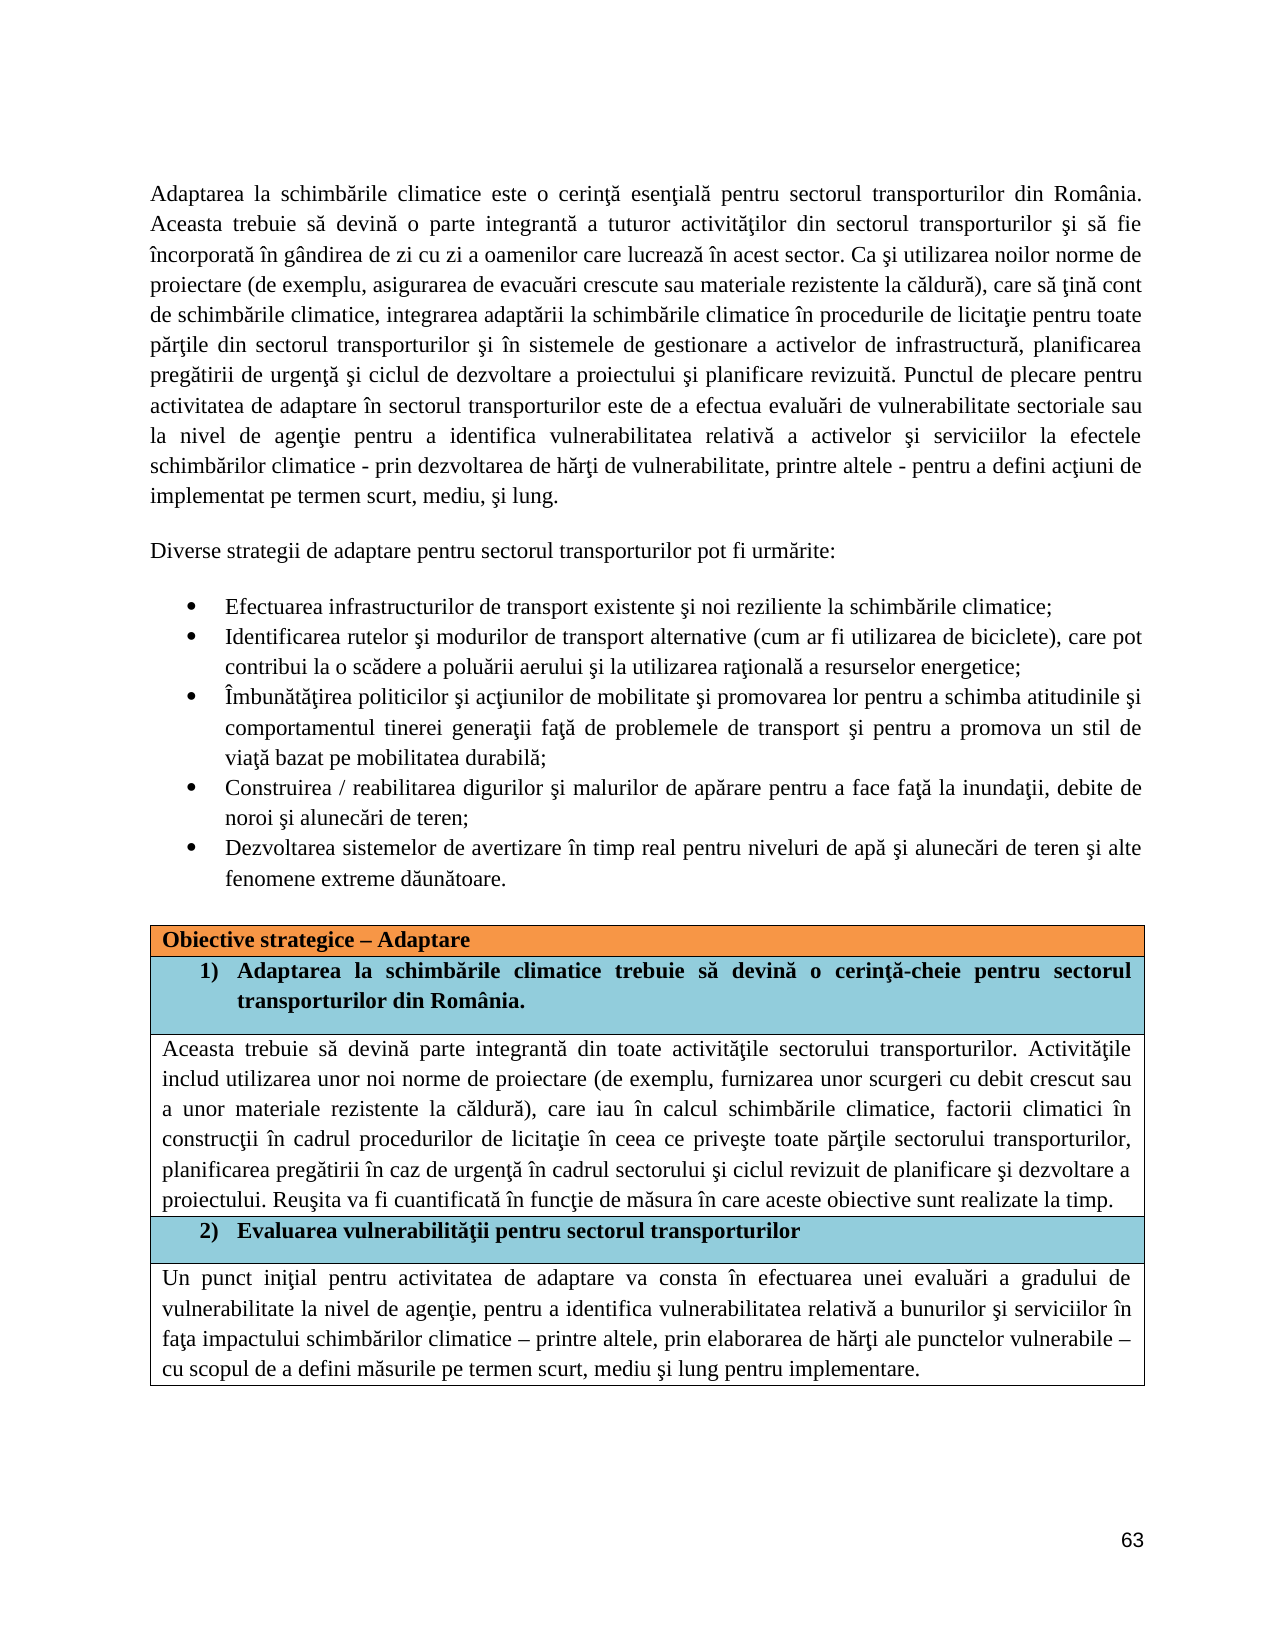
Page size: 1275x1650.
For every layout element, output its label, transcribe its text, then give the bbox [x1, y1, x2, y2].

list Identificarea rutelor şi modurilor de transport alternative (cum ar fi utilizarea de biciclete), care pot contribui la o scădere a poluării aerului şi la utilizarea raţională a resurselor energetice; [187, 623, 1144, 679]
text Adaptarea la schimbările climatice este o cerinţă esenţială pentru sectorul transporturilor din România. Aceasta trebuie să devină o parte integrantă a tuturor activităţilor din sectorul transporturilor şi să fie încorporată în gândirea de zi cu zi a oamenilor care lucrează în acest sector. Ca şi utilizarea noilor norme de proiectare (de exemplu, asigurarea de evacuări crescute sau materiale rezistente la căldură), care să ţină cont de schimbările climatice, integrarea adaptării la schimbările climatice în procedurile de licitaţie pentru toate părţile din sectorul transporturilor şi în sistemele de gestionare a activelor de infrastructură, planificarea pregătirii de urgenţă şi ciclul de dezvoltare a proiectului şi planificare revizuită. Punctul de plecare pentru activitatea de adaptare în sectorul transporturilor este de a efectua evaluări de vulnerabilitate sectoriale sau la nivel de agenţie pentru a identifica vulnerabilitatea relativă a activelor şi serviciilor la efectele schimbărilor climatice - prin dezvoltarea de hărţi de vulnerabilitate, printre altele - pentru a defini acţiuni de implementat pe termen scurt, mediu, şi lung. [150, 180, 1144, 509]
text Diverse strategii de adaptare pentru sectorul transporturilor pot fi urmărite: [150, 537, 1144, 564]
list Îmbunătăţirea politicilor şi acţiunilor de mobilitate şi promovarea lor pentru a schimba atitudinile şi comportamentul tinerei generaţii faţă de problemele de transport şi pentru a promova un stil de viaţă bazat pe mobilitatea durabilă; [187, 683, 1144, 770]
table_cell Aceasta trebuie să devină parte integrantă din toate activităţile sectorului transporturilor. Activităţile includ utilizarea unor noi norme de proiectare (de exemplu, furnizarea unor scurgeri cu debit crescut sau a unor materiale rezistente la căldură), care iau în calcul schimbările climatice, factorii climatici în construcţii în cadrul procedurilor de licitaţie în ceea ce priveşte toate părţile sectorului transporturilor, planificarea pregătirii în caz de urgenţă în cadrul sectorului şi ciclul revizuit de planificare şi dezvoltare a proiectului. Reuşita va fi cuantificată în funcţie de măsura în care aceste obiective sunt realizate la timp. [151, 1035, 1144, 1216]
table_cell Evaluarea vulnerabilităţii pentru sectorul transporturilor [151, 1217, 1144, 1263]
list Efectuarea infrastructurilor de transport existente şi noi reziliente la schimbările climatice; [187, 593, 1144, 619]
table_header Obiective strategice – Adaptare [151, 926, 1144, 956]
list Dezvoltarea sistemelor de avertizare în timp real pentru niveluri de apă şi alunecări de teren şi alte fenomene extreme dăunătoare. [187, 834, 1144, 891]
list Construirea / reabilitarea digurilor şi malurilor de apărare pentru a face faţă la inundaţii, debite de noroi şi alunecări de teren; [187, 774, 1144, 831]
table_cell Adaptarea la schimbările climatice trebuie să devină o cerinţă-cheie pentru sectorul transporturilor din România. [151, 957, 1144, 1034]
table_cell Un punct iniţial pentru activitatea de adaptare va consta în efectuarea unei evaluări a gradului de vulnerabilitate la nivel de agenţie, pentru a identifica vulnerabilitatea relativă a bunurilor şi serviciilor în faţa impactului schimbărilor climatice – printre altele, prin elaborarea de hărţi ale punctelor vulnerabile – cu scopul de a defini măsurile pe termen scurt, mediu şi lung pentru implementare. [151, 1264, 1144, 1385]
